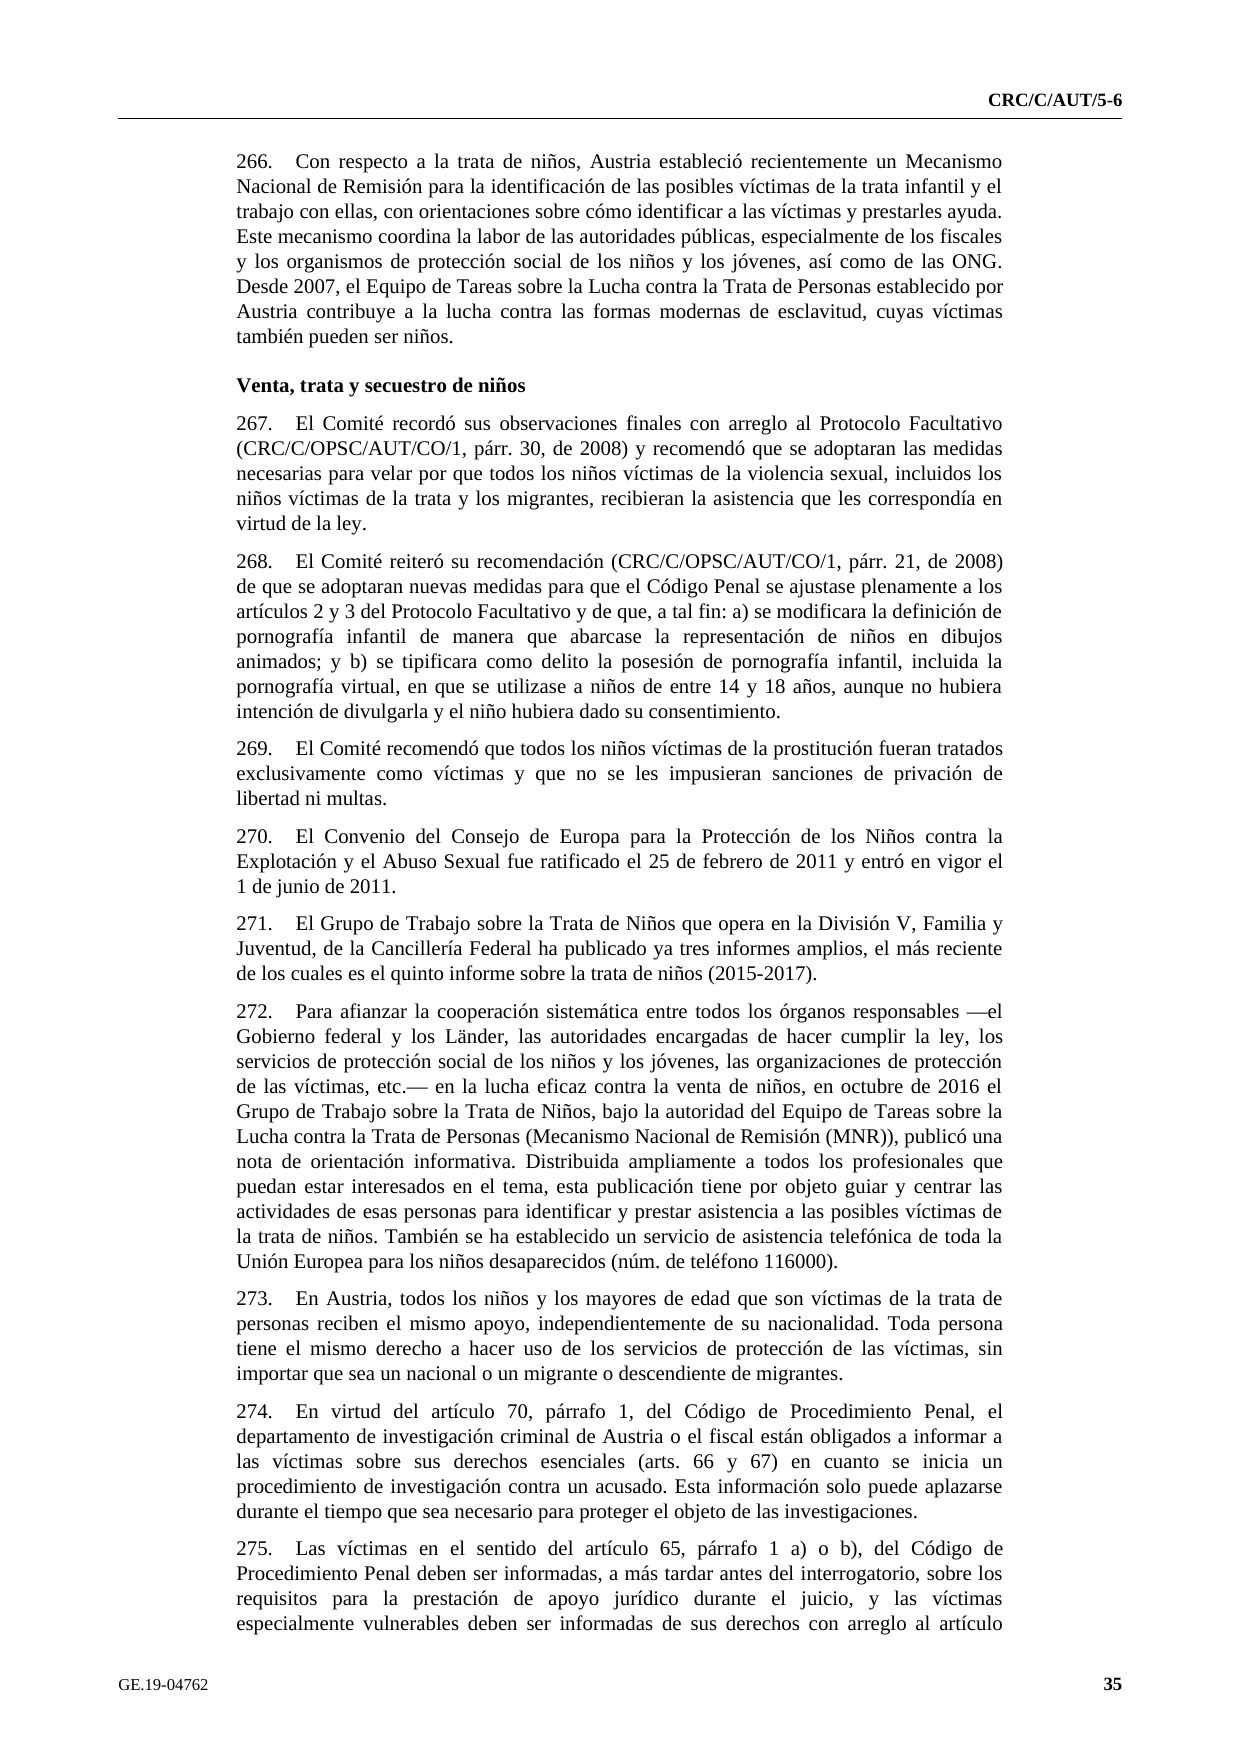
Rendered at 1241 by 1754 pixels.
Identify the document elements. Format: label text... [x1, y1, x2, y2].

text 274. En virtud del artículo 70, párrafo 1, del Código de Procedimiento Penal, el departamento de investigación criminal de Austria o el fiscal están obligados a informar a las víctimas sobre sus derechos esenciales (arts. 66 y 67) en cuanto se inicia un procedimiento de investigación contra un acusado. Esta información solo puede aplazarse durante el tiempo que sea necesario para proteger el objeto de las investigaciones. [236, 1398, 1004, 1523]
text 268. El Comité reiteró su recomendación (CRC/C/OPSC/AUT/CO/1, párr. 21, de 2008) de que se adoptaran nuevas medidas para que el Código Penal se ajustase plenamente a los artículos 2 y 3 del Protocolo Facultativo y de que, a tal fin: a) se modificara la definición de pornografía infantil de manera que abarcase la representación de niños en dibujos animados; y b) se tipificara como delito la posesión de pornografía infantil, incluida la pornografía virtual, en que se utilizase a niños de entre 14 y 18 años, aunque no hubiera intención de divulgarla y el niño hubiera dado su consentimiento. [236, 548, 1004, 723]
text Venta, trata y secuestro de niños [118, 373, 1004, 398]
text 267. El Comité recordó sus observaciones finales con arreglo al Protocolo Facultativo (CRC/C/OPSC/AUT/CO/1, párr. 30, de 2008) y recomendó que se adoptaran las medidas necesarias para velar por que todos los niños víctimas de la violencia sexual, incluidos los niños víctimas de la trata y los migrantes, recibieran la asistencia que les correspondía en virtud de la ley. [236, 410, 1004, 535]
text 273. En Austria, todos los niños y los mayores de edad que son víctimas de la trata de personas reciben el mismo apoyo, independientemente de su nacionalidad. Toda persona tiene el mismo derecho a hacer uso de los servicios de protección de las víctimas, sin importar que sea un nacional o un migrante o descendiente de migrantes. [236, 1285, 1004, 1385]
text 266. Con respecto a la trata de niños, Austria estableció recientemente un Mecanismo Nacional de Remisión para la identificación de las posibles víctimas de la trata infantil y el trabajo con ellas, con orientaciones sobre cómo identificar a las víctimas y prestarles ayuda. Este mecanismo coordina la labor de las autoridades públicas, especialmente de los fiscales y los organismos de protección social de los niños y los jóvenes, así como de las ONG. Desde 2007, el Equipo de Tareas sobre la Lucha contra la Trata de Personas establecido por Austria contribuye a la lucha contra las formas modernas de esclavitud, cuyas víctimas también pueden ser niños. [236, 148, 1004, 348]
text 271. El Grupo de Trabajo sobre la Trata de Niños que opera en la División V, Familia y Juventud, de la Cancillería Federal ha publicado ya tres informes amplios, el más reciente de los cuales es el quinto informe sobre la trata de niños (2015-2017). [236, 910, 1004, 985]
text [236, 1535, 1004, 1635]
text 272. Para afianzar la cooperación sistemática entre todos los órganos responsables —el Gobierno federal y los Länder, las autoridades encargadas de hacer cumplir la ley, los servicios de protección social de los niños y los jóvenes, las organizaciones de protección de las víctimas, etc.— en la lucha eficaz contra la venta de niños, en octubre de 2016 el Grupo de Trabajo sobre la Trata de Niños, bajo la autoridad del Equipo de Tareas sobre la Lucha contra la Trata de Personas (Mecanismo Nacional de Remisión (MNR)), publicó una nota de orientación informativa. Distribuida ampliamente a todos los profesionales que puedan estar interesados en el tema, esta publicación tiene por objeto guiar y centrar las actividades de esas personas para identificar y prestar asistencia a las posibles víctimas de la trata de niños. También se ha establecido un servicio de asistencia telefónica de toda la Unión Europea para los niños desaparecidos (núm. de teléfono 116000). [236, 998, 1004, 1273]
text 269. El Comité recomendó que todos los niños víctimas de la prostitución fueran tratados exclusivamente como víctimas y que no se les impusieran sanciones de privación de libertad ni multas. [236, 735, 1004, 810]
text 270. El Convenio del Consejo de Europa para la Protección de los Niños contra la Explotación y el Abuso Sexual fue ratificado el 25 de febrero de 2011 y entró en vigor el 1 de junio de 2011. [236, 823, 1004, 898]
